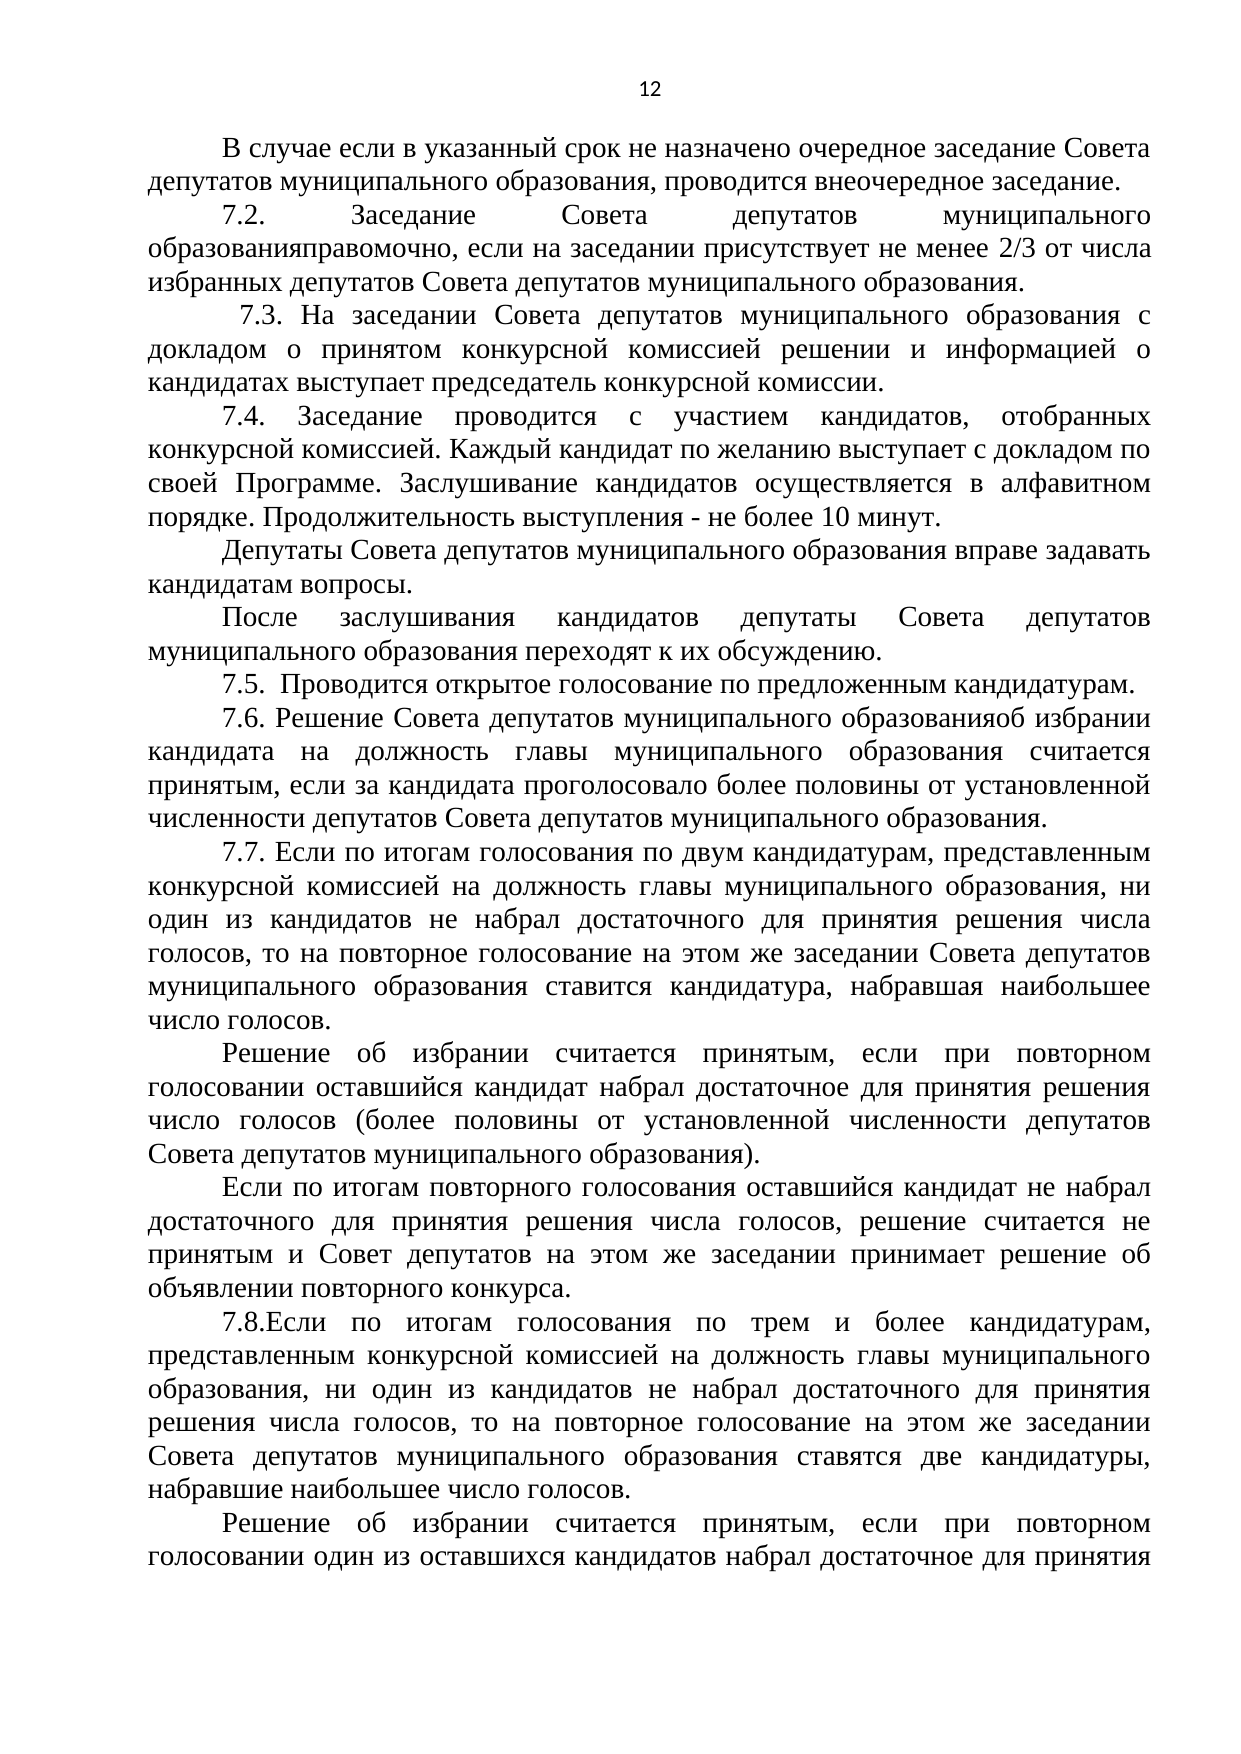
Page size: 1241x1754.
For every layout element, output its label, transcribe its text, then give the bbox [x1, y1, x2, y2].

text В случае если в указанный срок не назначено очередное заседание Совета депутатов муниципального образования, проводится внеочередное заседание. [148, 130, 1152, 197]
text 7.5. Проводится открытое голосование по предложенным кандидатурам. [148, 666, 1152, 700]
text 7.7. Если по итогам голосования по двум кандидатурам, представленным конкурсной комиссией на должность главы муниципального образования, ни один из кандидатов не набрал достаточного для принятия решения числа голосов, то на повторное голосование на этом же заседании Совета депутатов муниципального образования ставится кандидатура, набравшая наибольшее число голосов. [148, 834, 1152, 1035]
text 7.4. Заседание проводится с участием кандидатов, отобранных конкурсной комиссией. Каждый кандидат по желанию выступает с докладом по своей Программе. Заслушивание кандидатов осуществляется в алфавитном порядке. Продолжительность выступления - не более 10 минут. [148, 398, 1152, 532]
text Депутаты Совета депутатов муниципального образования вправе задавать кандидатам вопросы. [148, 532, 1152, 599]
text Если по итогам повторного голосования оставшийся кандидат не набрал достаточного для принятия решения числа голосов, решение считается не принятым и Совет депутатов на этом же заседании принимает решение об объявлении повторного конкурса. [148, 1169, 1152, 1304]
text После заслушивания кандидатов депутаты Совета депутатов муниципального образования переходят к их обсуждению. [148, 599, 1152, 666]
text 7.6. Решение Совета депутатов муниципального образованияоб избрании кандидата на должность главы муниципального образования считается принятым, если за кандидата проголосовало более половины от установленной численности депутатов Совета депутатов муниципального образования. [148, 700, 1152, 834]
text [148, 1505, 1152, 1572]
text 7.8.Если по итогам голосования по трем и более кандидатурам, представленным конкурсной комиссией на должность главы муниципального образования, ни один из кандидатов не набрал достаточного для принятия решения числа голосов, то на повторное голосование на этом же заседании Совета депутатов муниципального образования ставятся две кандидатуры, набравшие наибольшее число голосов. [148, 1304, 1152, 1505]
text 7.2. Заседание Совета депутатов муниципального образованияправомочно, если на заседании присутствует не менее 2/3 от числа избранных депутатов Совета депутатов муниципального образования. [148, 197, 1152, 297]
text Решение об избрании считается принятым, если при повторном голосовании оставшийся кандидат набрал достаточное для принятия решения число голосов (более половины от установленной численности депутатов Совета депутатов муниципального образования). [148, 1035, 1152, 1169]
text 7.3. На заседании Совета депутатов муниципального образования с докладом о принятом конкурсной комиссией решении и информацией о кандидатах выступает председатель конкурсной комиссии. [148, 297, 1152, 398]
